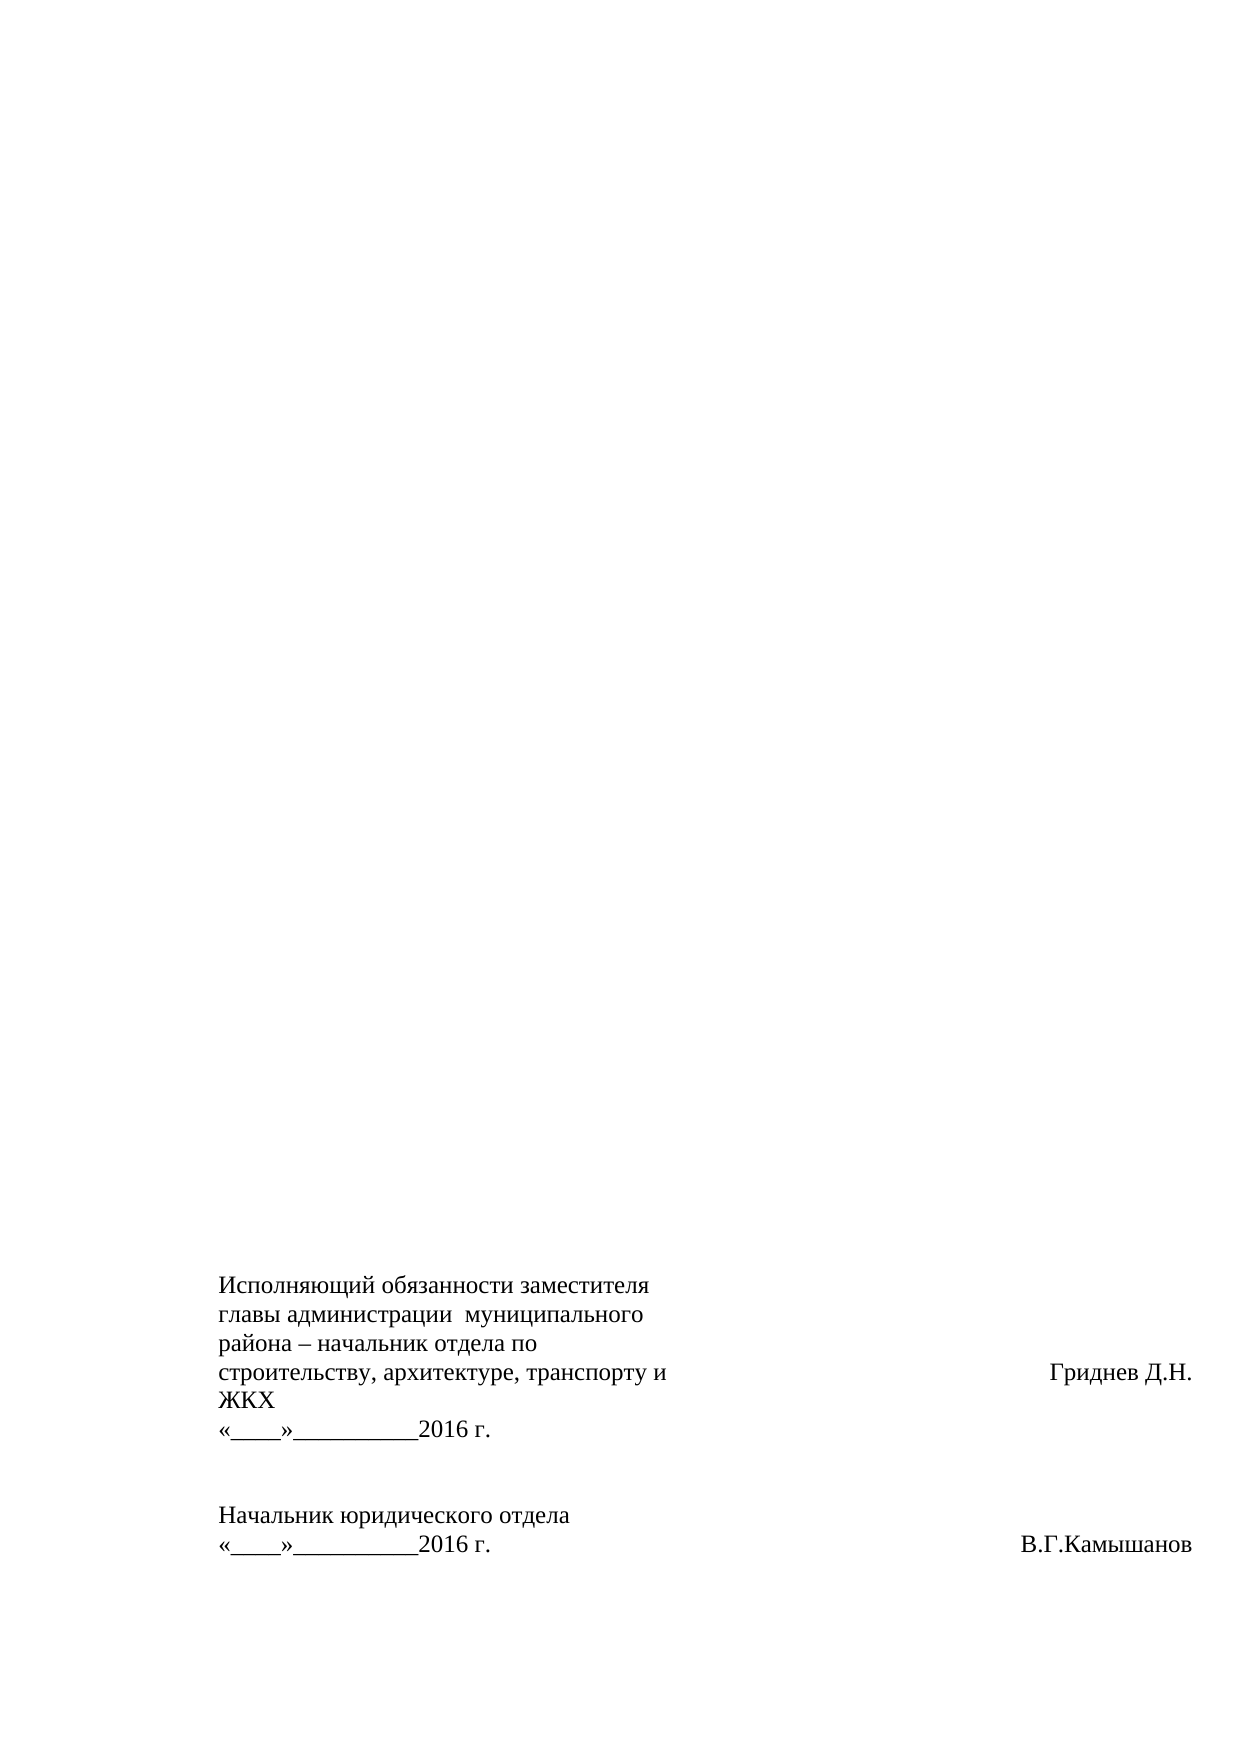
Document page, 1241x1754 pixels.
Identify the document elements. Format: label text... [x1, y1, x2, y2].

table_cell В.Г.Камышанов [705, 1501, 1204, 1587]
table_header Исполняющий обязанности заместителя главы администрации муниципального района – начальник отдела по строительству, архитектуре, транспорту и ЖКХ «____»__________2016 г. [207, 1271, 705, 1501]
table_cell Начальник юридического отдела «____»__________2016 г. [207, 1501, 705, 1587]
table_header Гриднев Д.Н. [705, 1271, 1204, 1501]
